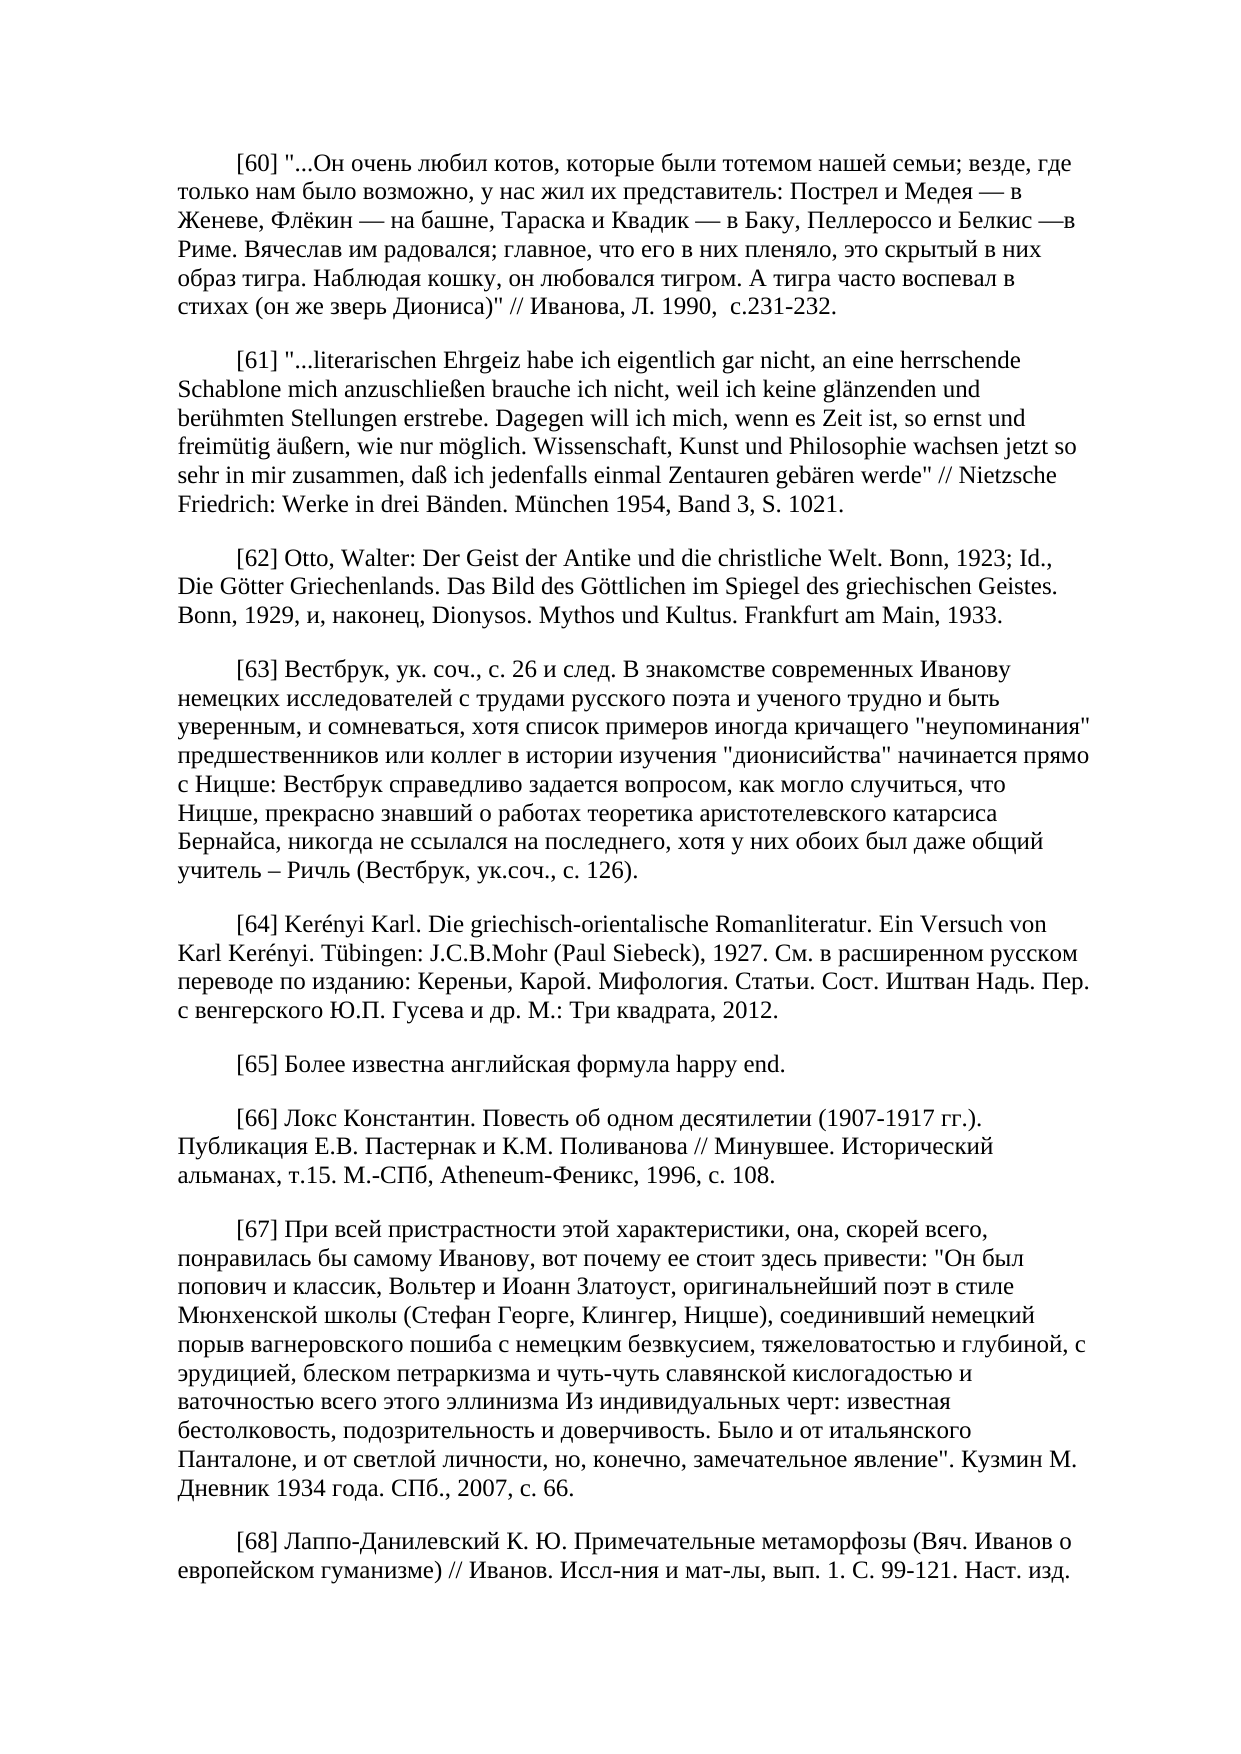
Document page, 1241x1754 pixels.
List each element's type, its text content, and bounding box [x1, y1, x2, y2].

text [66] Локс Константин. Повесть об одном десятилетии (1907-1917 гг.). Публикация Е.В. Пастернак и К.М. Поливанова // Минувшее. Исторический альманах, т.15. М.-СПб, Atheneum-Феникс, 1996, с. 108. [177, 1103, 1092, 1189]
text [64] Kerényi Karl. Die griechisch-orientalische Romanliteratur. Ein Versuch von Karl Kerényi. Tübingen: J.C.B.Mohr (Paul Siebeck), 1927. См. в расширенном русском переводе по изданию: Кереньи, Карой. Мифология. Статьи. Сост. Иштван Надь. Пер. с венгерского Ю.П. Гусева и др. М.: Три квадрата, 2012. [177, 909, 1092, 1024]
text [62] Otto, Walter: Der Geist der Antike und die christliche Welt. Bonn, 1923; Id., Die Götter Griechenlands. Das Bild des Göttlichen im Spiegel des griechischen Geistes. Bonn, 1929, и, наконец, Dionysos. Mythos und Kultus. Frankfurt am Main, 1933. [177, 543, 1092, 629]
text [67] При всей пристрастности этой характеристики, она, скорей всего, понравилась бы самому Иванову, вот почему ее стоит здесь привести: "Он был попович и классик, Вольтер и Иоанн Златоуст, оригинальнейший поэт в стиле Мюнхенской школы (Стефан Георге, Клингер, Ницше), соединивший немецкий порыв вагнеровского пошиба с немецким безвкусием, тяжеловатостью и глубиной, с эрудицией, блеском петраркизма и чуть-чуть славянской кислогадостью и ваточностью всего этого эллинизма Из индивидуальных черт: известная бестолковость, подозрительность и доверчивость. Было и от итальянского Панталоне, и от светлой личности, но, конечно, замечательное явление". Кузмин М. Дневник 1934 года. СПб., 2007, с. 66. [177, 1214, 1092, 1501]
text [61] "...literarischen Ehrgeiz habe ich eigentlich gar nicht, an eine herrschende Schablone mich anzuschließen brauche ich nicht, weil ich keine glänzenden und berühmten Stellungen erstrebe. Dagegen will ich mich, wenn es Zeit ist, so ernst und freimütig äußern, wie nur möglich. Wissenschaft, Kunst und Philosophie wachsen jetzt so sehr in mir zusammen, daß ich jedenfalls einmal Zentauren gebären werde" // Nietzsche Friedrich: Werke in drei Bänden. München 1954, Band 3, S. 1021. [177, 345, 1092, 518]
text [63] Вестбрук, ук. соч., с. 26 и след. В знакомстве современных Иванову немецких исследователей с трудами русского поэта и ученого трудно и быть уверенным, и сомневаться, хотя список примеров иногда кричащего "неупоминания" предшественников или коллег в истории изучения "дионисийства" начинается прямо с Ницше: Вестбрук справедливо задается вопросом, как могло случиться, что Ницше, прекрасно знавший о работах теоретика аристотелевского катарсиса Бернайса, никогда не ссылался на последнего, хотя у них обоих был даже общий учитель – Ричль (Вестбрук, ук.соч., с. 126). [177, 654, 1092, 884]
text [60] "...Он очень любил котов, которые были тотемом нашей семьи; везде, где только нам было возможно, у нас жил их представитель: Пострел и Медея — в Женеве, Флёкин — на башне, Тараска и Квадик — в Баку, Пеллероссо и Белкис —в Риме. Вячеслав им радовался; главное, что его в них пленяло, это скрытый в них образ тигра. Наблюдая кошку, он любовался тигром. А тигра часто воспевал в стихах (он же зверь Диониса)" // Иванова, Л. 1990, с.231-232. [177, 148, 1092, 320]
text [177, 1526, 1092, 1584]
text [65] Более известна английская формула happy end. [177, 1049, 1092, 1078]
